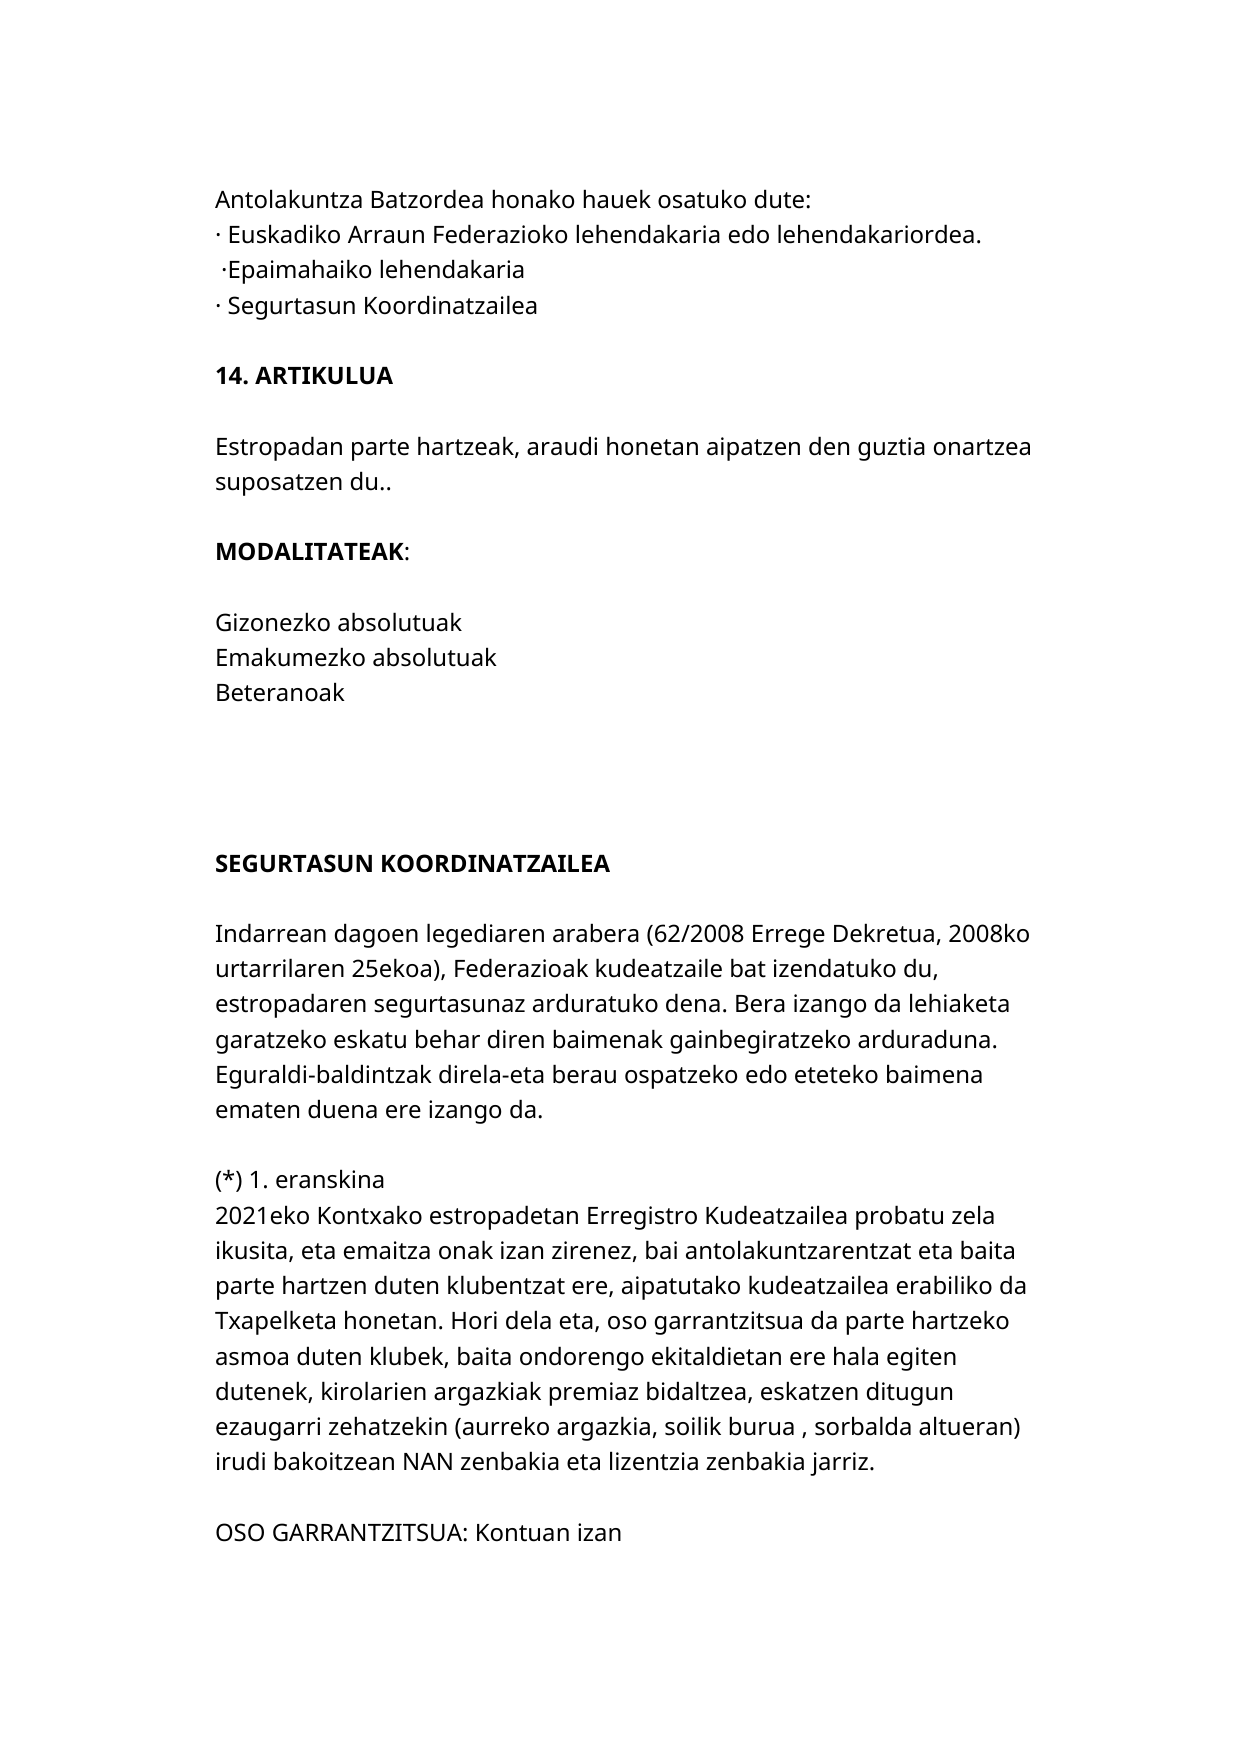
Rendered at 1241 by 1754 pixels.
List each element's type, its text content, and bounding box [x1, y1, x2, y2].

list OSO GARRANTZITSUA: Kontuan izan [215, 1515, 1063, 1548]
list Beteranoak [215, 676, 1063, 774]
list Emakumezko absolutuak [215, 641, 1063, 673]
list Estropadan parte hartzeak, araudi honetan aipatzen den guztia onartzea suposatzen du.. [215, 429, 1063, 497]
list · Segurtasun Koordinatzailea 14. ARTIKULUA [215, 288, 1063, 391]
list · Euskadiko Arraun Federazioko lehendakaria edo lehendakariordea. [215, 218, 1063, 251]
list Gizonezko absolutuak [215, 605, 1063, 638]
list Indarrean dagoen legediaren arabera (62/2008 Errege Dekretua, 2008ko urtarrilaren 25ekoa), Federazioak kudeatzaile bat izendatuko du, estropadaren segurtasunaz arduratuko dena. Bera izango da lehiaketa garatzeko eskatu behar diren baimenak gainbegiratzeko arduraduna. Eguraldi-baldintzak direla-eta berau ospatzeko edo eteteko baimena ematen duena ere izango da. (*) 1. eranskina 2021eko Kontxako estropadetan Erregistro Kudeatzailea probatu zela ikusita, eta emaitza onak izan zirenez, bai antolakuntzarentzat eta baita parte hartzen duten klubentzat ere, aipatutako kudeatzailea erabiliko da Txapelketa honetan. Hori dela eta, oso garrantzitsua da parte hartzeko asmoa duten klubek, baita ondorengo ekitaldietan ere hala egiten dutenek, kirolarien argazkiak premiaz bidaltzea, eskatzen ditugun ezaugarri zehatzekin (aurreko argazkia, soilik burua , sorbalda altueran) irudi bakoitzean NAN zenbakia eta lizentzia zenbakia jarriz. [215, 917, 1063, 1477]
list ·Epaimahaiko lehendakaria [215, 253, 1063, 286]
list SEGURTASUN KOORDINATZAILEA [215, 846, 1063, 879]
list Antolakuntza Batzordea honako hauek osatuko dute: [215, 183, 1063, 215]
list MODALITATEAK: [215, 535, 1063, 567]
